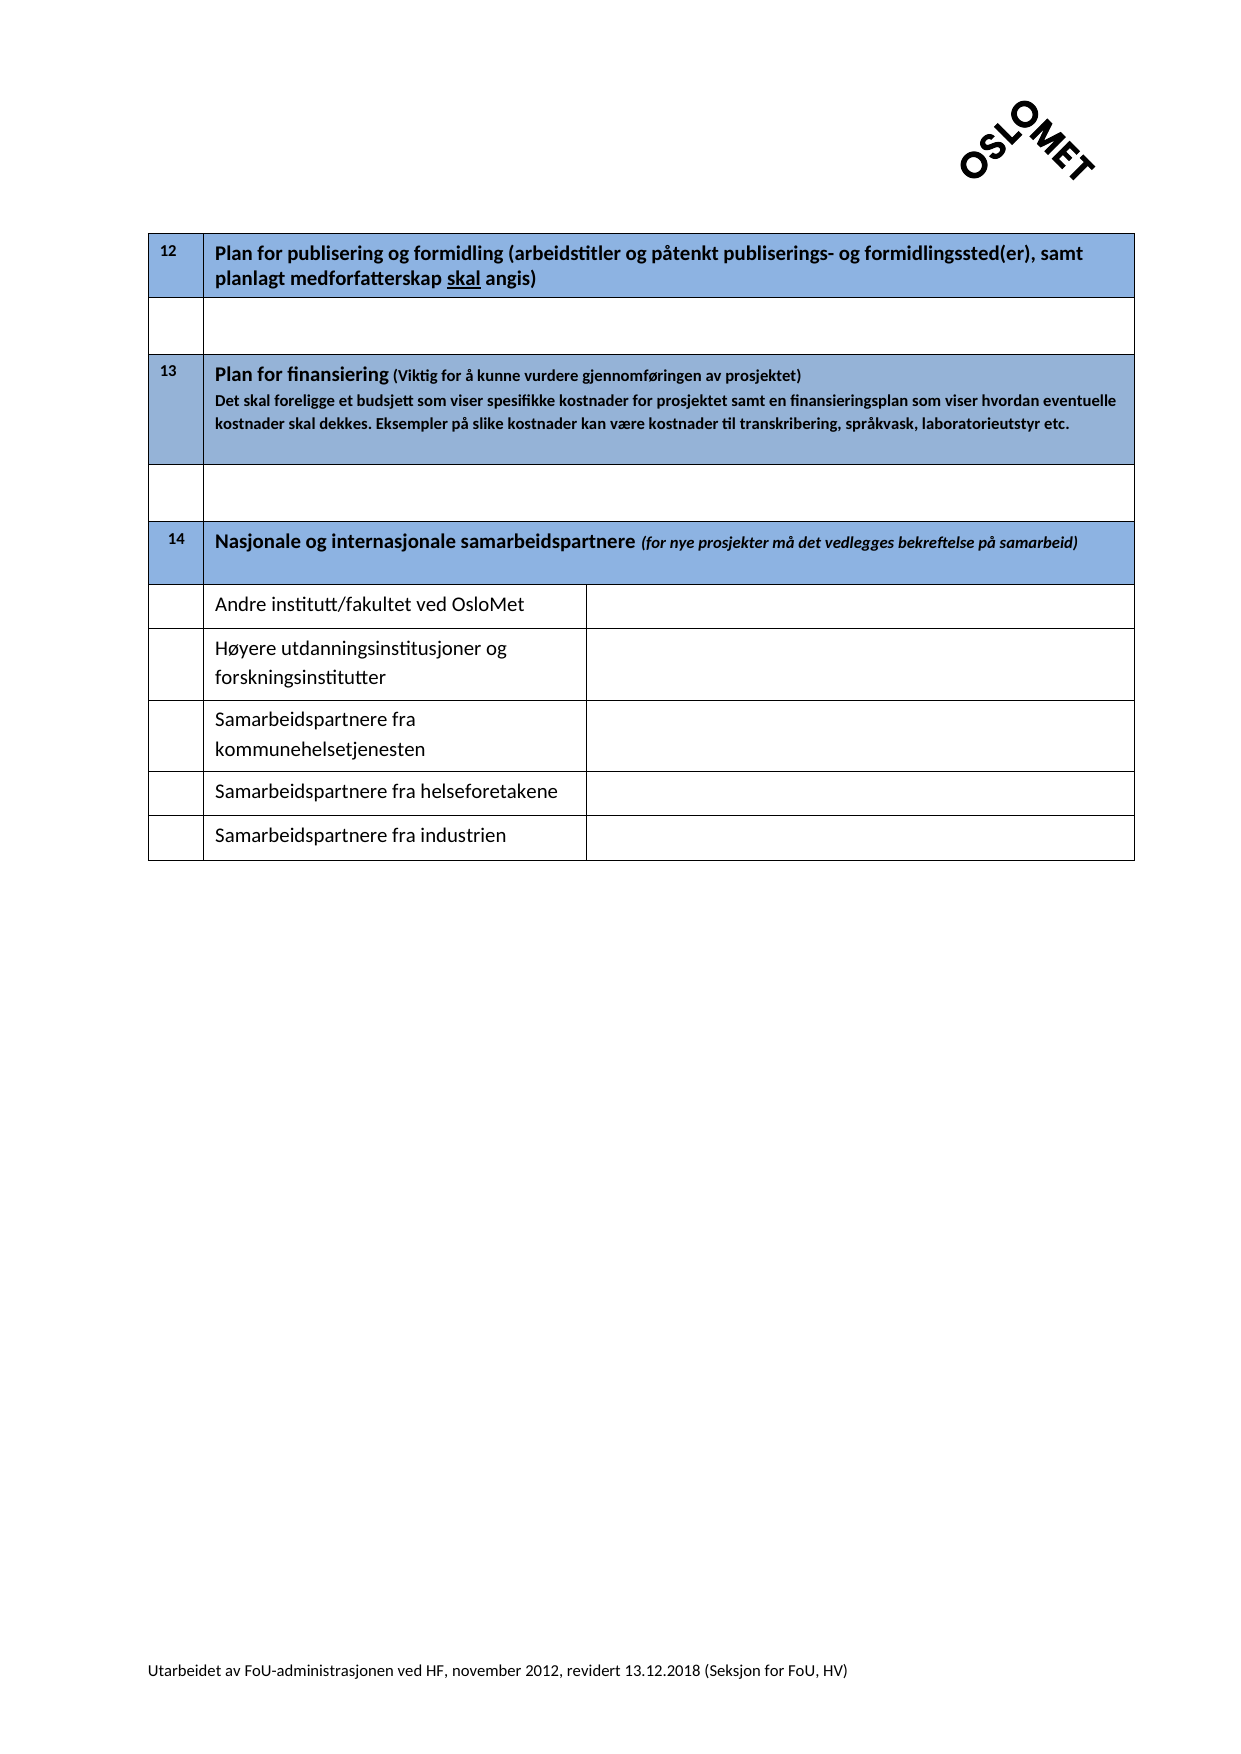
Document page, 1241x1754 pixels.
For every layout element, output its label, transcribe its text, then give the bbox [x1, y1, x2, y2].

table_cell [149, 298, 203, 354]
table_cell Plan for publisering og formidling (arbeidstitler og påtenkt publiserings- og formidlingssted(er), samt planlagt medforfatterskap skal angis) [204, 234, 1134, 297]
table_cell [587, 772, 1134, 815]
table_cell [149, 465, 203, 521]
table_cell [204, 465, 1134, 521]
table_cell Høyere utdanningsinstitusjoner og forskningsinstitutter [204, 629, 586, 700]
table_cell [587, 816, 1134, 859]
table_cell [149, 816, 203, 859]
table_cell [149, 629, 203, 700]
table_cell 12 [149, 234, 203, 297]
table_cell Nasjonale og internasjonale samarbeidspartnere (for nye prosjekter må det vedlegges bekreftelse på samarbeid) [204, 522, 1134, 584]
table_cell [204, 298, 1134, 354]
table_cell Samarbeidspartnere fra kommunehelsetjenesten [204, 701, 586, 771]
table_cell [587, 629, 1134, 700]
table_cell [149, 585, 203, 628]
table_cell [587, 701, 1134, 771]
picture [933, 73, 1123, 206]
table_cell 13 [149, 355, 203, 464]
table_cell Plan for finansiering (Viktig for å kunne vurdere gjennomføringen av prosjektet) Det skal foreligge et budsjett som viser spesifikke kostnader for prosjektet samt en finansieringsplan som viser hvordan eventuelle kostnader skal dekkes. Eksempler på slike kostnader kan være kostnader til transkribering, språkvask, laboratorieutstyr etc. [204, 355, 1134, 464]
table_cell [149, 701, 203, 771]
table_cell [587, 585, 1134, 628]
table_cell Samarbeidspartnere fra industrien [204, 816, 586, 859]
table_cell Samarbeidspartnere fra helseforetakene [204, 772, 586, 815]
table_cell [149, 772, 203, 815]
table_cell Andre institutt/fakultet ved OsloMet [204, 585, 586, 628]
table_cell 14 [149, 522, 203, 584]
